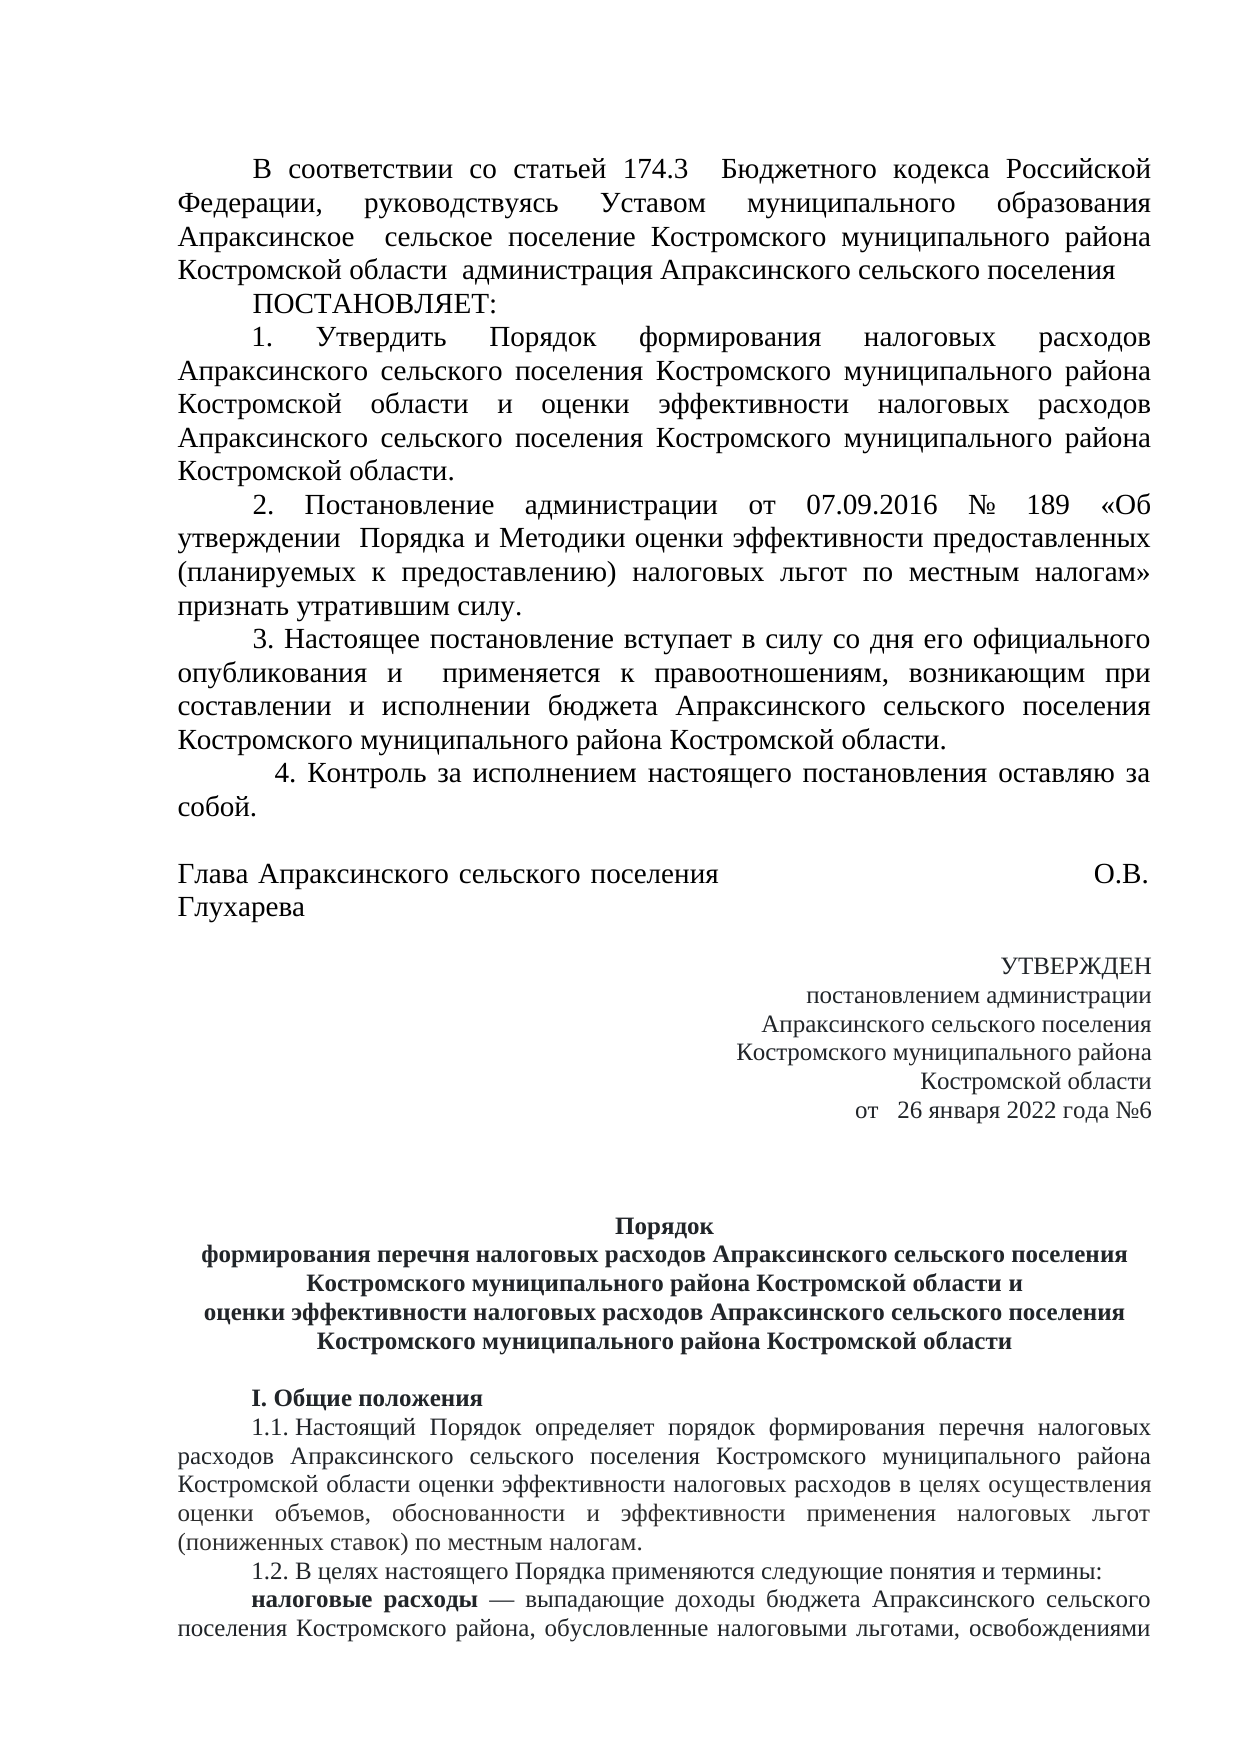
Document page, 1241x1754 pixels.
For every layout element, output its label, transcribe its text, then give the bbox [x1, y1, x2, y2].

text ПОСТАНОВЛЯЕТ: [177, 286, 1152, 319]
text Костромского муниципального района [177, 1037, 1152, 1066]
text УТВЕРЖДЕН постановлением администрации [177, 951, 1152, 1009]
text 3. Настоящее постановление вступает в силу со дня его официального опубликования и применяется к правоотношениям, возникающим при составлении и исполнении бюджета Апраксинского сельского поселения Костромского муниципального района Костромской области. [177, 621, 1152, 755]
text 1.2. В целях настоящего Порядка применяются следующие понятия и термины: [177, 1556, 1152, 1584]
text В соответствии со статьей 174.3 Бюджетного кодекса Российской Федерации, руководствуясь Уставом муниципального образования Апраксинское сельское поселение Костромского муниципального района Костромской области администрация Апраксинского сельского поселения [177, 152, 1152, 286]
text Порядок формирования перечня налоговых расходов Апраксинского сельского поселения Костромского муниципального района Костромской области и [177, 1211, 1152, 1297]
text оценки эффективности налоговых расходов Апраксинского сельского поселения Костромского муниципального района Костромской области [177, 1297, 1152, 1354]
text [177, 1584, 1152, 1642]
text 1. Утвердить Порядок формирования налоговых расходов Апраксинского сельского поселения Костромского муниципального района Костромской области и оценки эффективности налоговых расходов Апраксинского сельского поселения Костромского муниципального района Костромской области. [177, 319, 1152, 487]
text 4. Контроль за исполнением настоящего постановления оставляю за собой. [177, 755, 1152, 822]
text Костромской области [177, 1066, 1152, 1095]
text 1.1. Настоящий Порядок определяет порядок формирования перечня налоговых расходов Апраксинского сельского поселения Костромского муниципального района Костромской области оценки эффективности налоговых расходов в целях осуществления оценки объемов, обоснованности и эффективности применения налоговых льгот (пониженных ставок) по местным налогам. [177, 1412, 1152, 1556]
text I. Общие положения [177, 1383, 1152, 1412]
text Апраксинского сельского поселения [177, 1009, 1152, 1037]
text 2. Постановление администрации от 07.09.2016 № 189 «Об утверждении Порядка и Методики оценки эффективности предоставленных (планируемых к предоставлению) налоговых льгот по местным налогам» признать утратившим силу. [177, 487, 1152, 621]
text Глава Апраксинского сельского поселения О.В. Глухарева [177, 856, 1152, 923]
text от 26 января 2022 года №6 [177, 1095, 1152, 1124]
